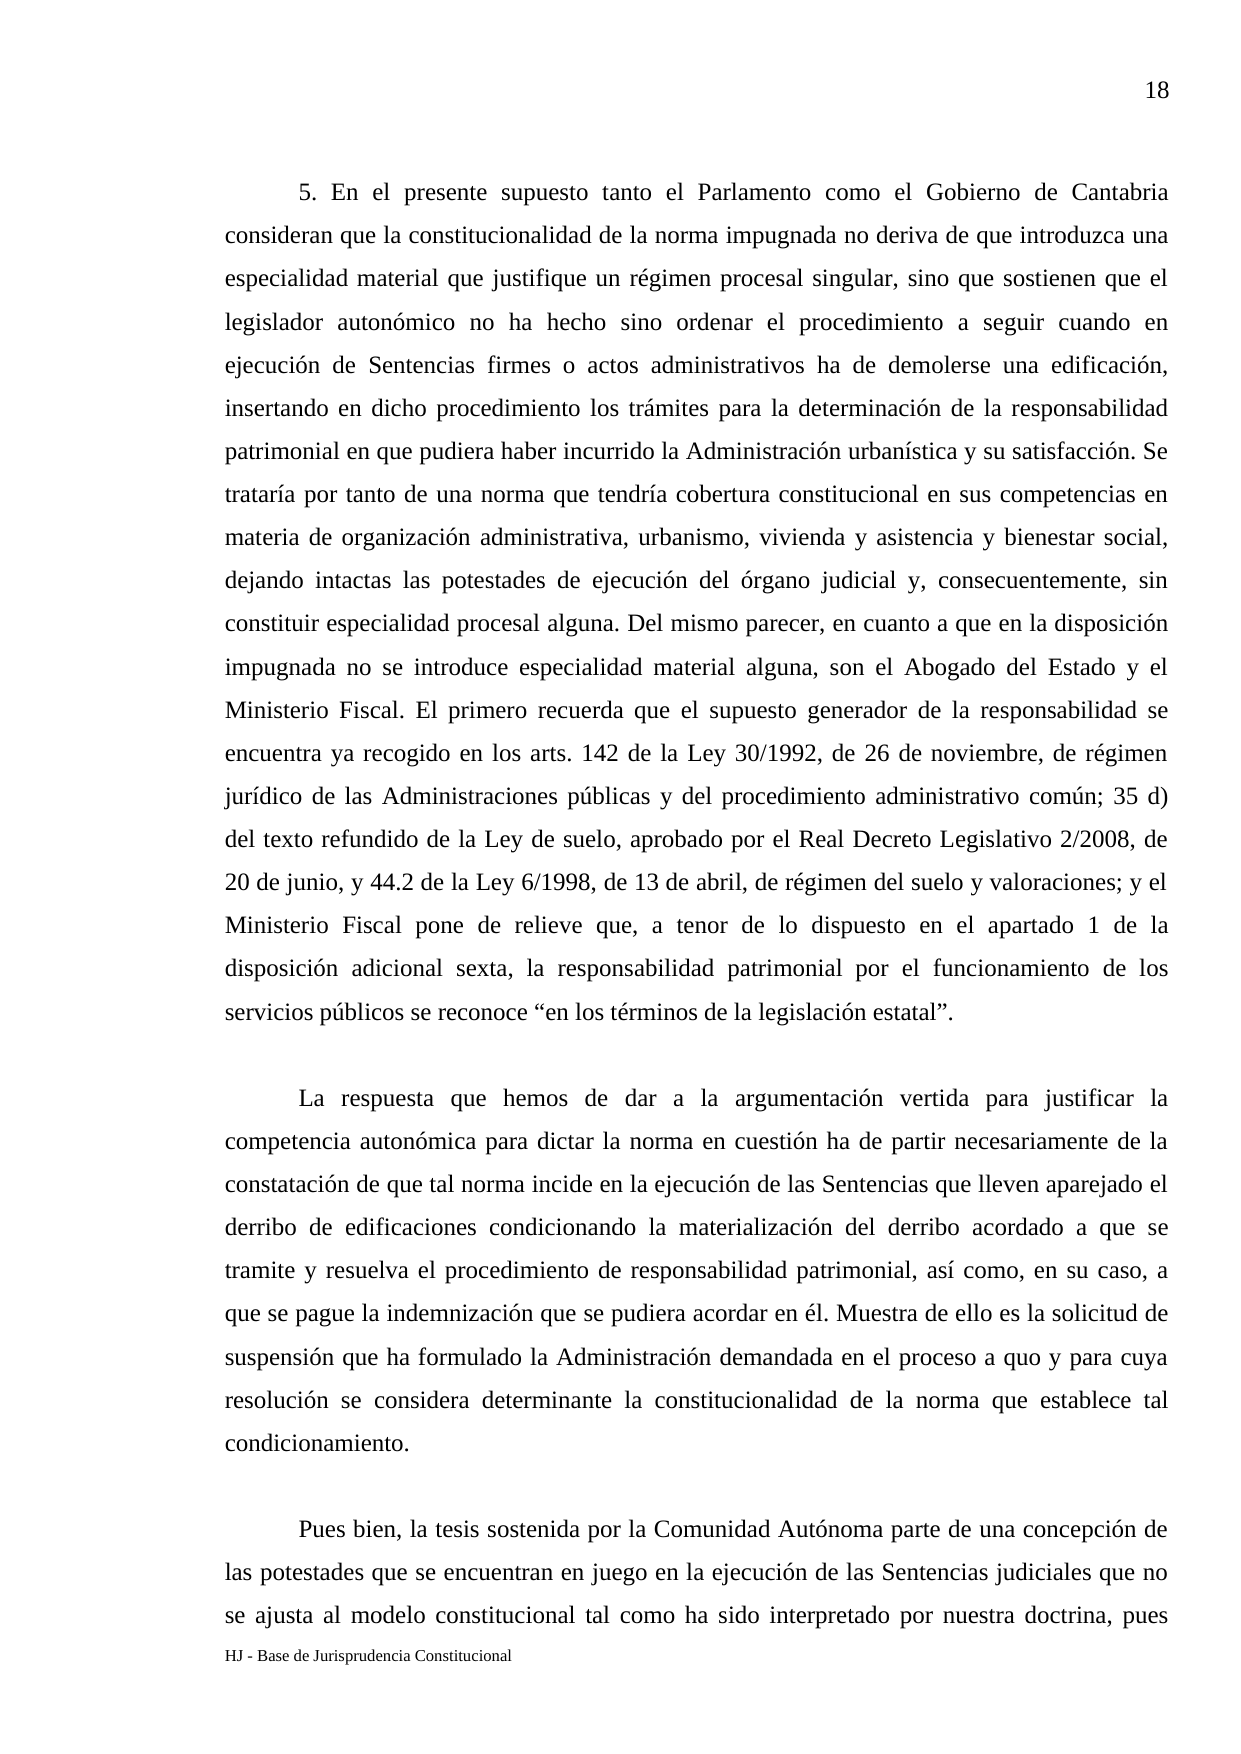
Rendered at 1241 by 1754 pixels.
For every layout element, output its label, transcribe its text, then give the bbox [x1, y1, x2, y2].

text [224, 1514, 1169, 1629]
text La respuesta que hemos de dar a la argumentación vertida para justificar la competencia autonómica para dictar la norma en cuestión ha de partir necesariamente de la constatación de que tal norma incide en la ejecución de las Sentencias que lleven aparejado el derribo de edificaciones condicionando la materialización del derribo acordado a que se tramite y resuelva el procedimiento de responsabilidad patrimonial, así como, en su caso, a que se pague la indemnización que se pudiera acordar en él. Muestra de ello es la solicitud de suspensión que ha formulado la Administración demandada en el proceso a quo y para cuya resolución se considera determinante la constitucionalidad de la norma que establece tal condicionamiento. [224, 1083, 1169, 1457]
text 5. En el presente supuesto tanto el Parlamento como el Gobierno de Cantabria consideran que la constitucionalidad de la norma impugnada no deriva de que introduzca una especialidad material que justifique un régimen procesal singular, sino que sostienen que el legislador autonómico no ha hecho sino ordenar el procedimiento a seguir cuando en ejecución de Sentencias firmes o actos administrativos ha de demolerse una edificación, insertando en dicho procedimiento los trámites para la determinación de la responsabilidad patrimonial en que pudiera haber incurrido la Administración urbanística y su satisfacción. Se trataría por tanto de una norma que tendría cobertura constitucional en sus competencias en materia de organización administrativa, urbanismo, vivienda y asistencia y bienestar social, dejando intactas las potestades de ejecución del órgano judicial y, consecuentemente, sin constituir especialidad procesal alguna. Del mismo parecer, en cuanto a que en la disposición impugnada no se introduce especialidad material alguna, son el Abogado del Estado y el Ministerio Fiscal. El primero recuerda que el supuesto generador de la responsabilidad se encuentra ya recogido en los arts. 142 de la Ley 30/1992, de 26 de noviembre, de régimen jurídico de las Administraciones públicas y del procedimiento administrativo común; 35 d) del texto refundido de la Ley de suelo, aprobado por el Real Decreto Legislativo 2/2008, de 20 de junio, y 44.2 de la Ley 6/1998, de 13 de abril, de régimen del suelo y valoraciones; y el Ministerio Fiscal pone de relieve que, a tenor de lo dispuesto en el apartado 1 de la disposición adicional sexta, la responsabilidad patrimonial por el funcionamiento de los servicios públicos se reconoce “en los términos de la legislación estatal”. [224, 177, 1169, 1025]
